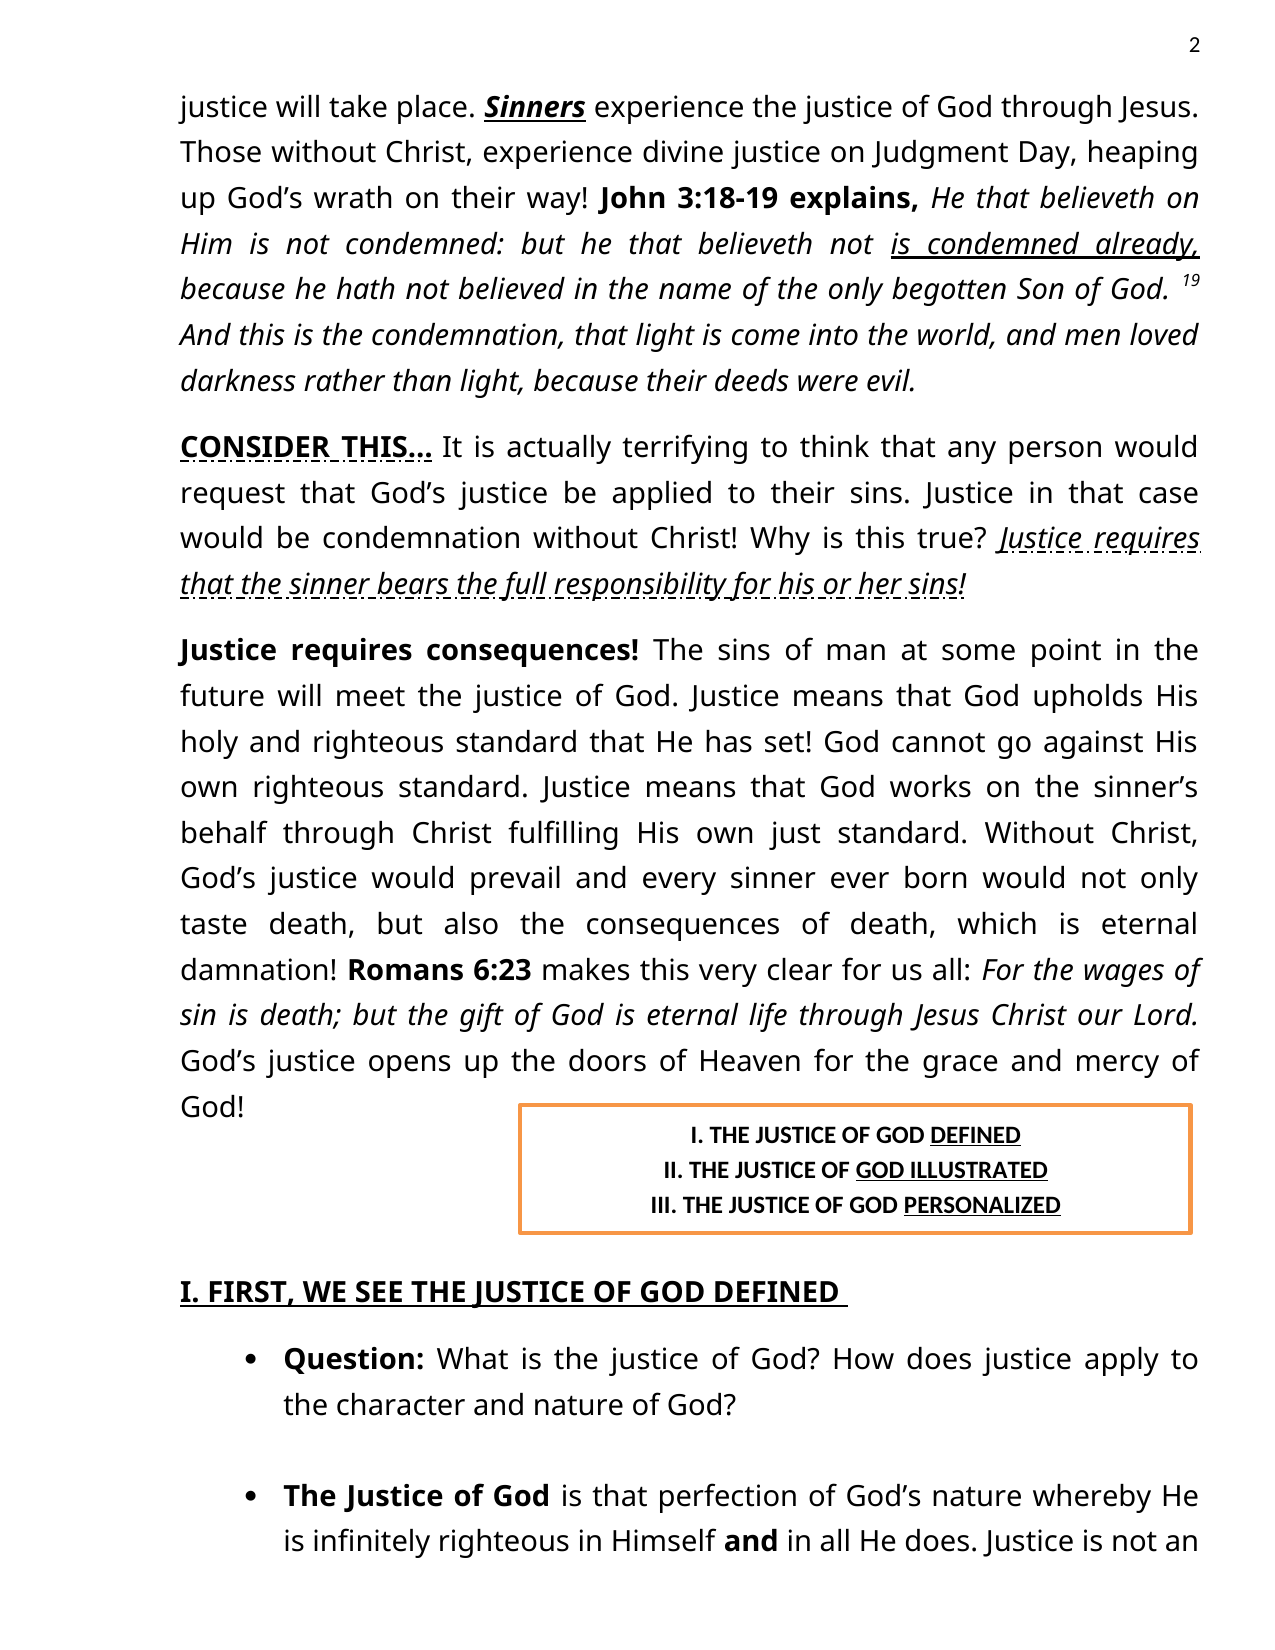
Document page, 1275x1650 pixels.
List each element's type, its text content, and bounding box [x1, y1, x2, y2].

text Justice requires consequences! The sins of man at some point in the future will meet the justice of God. Justice means that God upholds His holy and righteous standard that He has set! God cannot go against His own righteous standard. Justice means that God works on the sinner’s behalf through Christ fulfilling His own just standard. Without Christ, God’s justice would prevail and every sinner ever born would not only taste death, but also the consequences of death, which is eternal damnation! Romans 6:23 makes this very clear for us all: For the wages of sin is death; but the gift of God is eternal life through Jesus Christ our Lord. God’s justice opens up the doors of Heaven for the grace and mercy of God! [180, 629, 1200, 1126]
text I. FIRST, WE SEE THE JUSTICE OF GOD DEFINED [180, 1272, 1200, 1311]
text CONSIDER THIS… It is actually terrifying to think that any person would request that God’s justice be applied to their sins. Justice in that case would be condemnation without Christ! Why is this true? Justice requires that the sinner bears the full responsibility for his or her sins! [180, 426, 1200, 603]
list Question: What is the justice of God? How does justice apply to the character and nature of God? [246, 1338, 1200, 1423]
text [180, 86, 1200, 399]
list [246, 1475, 1200, 1560]
